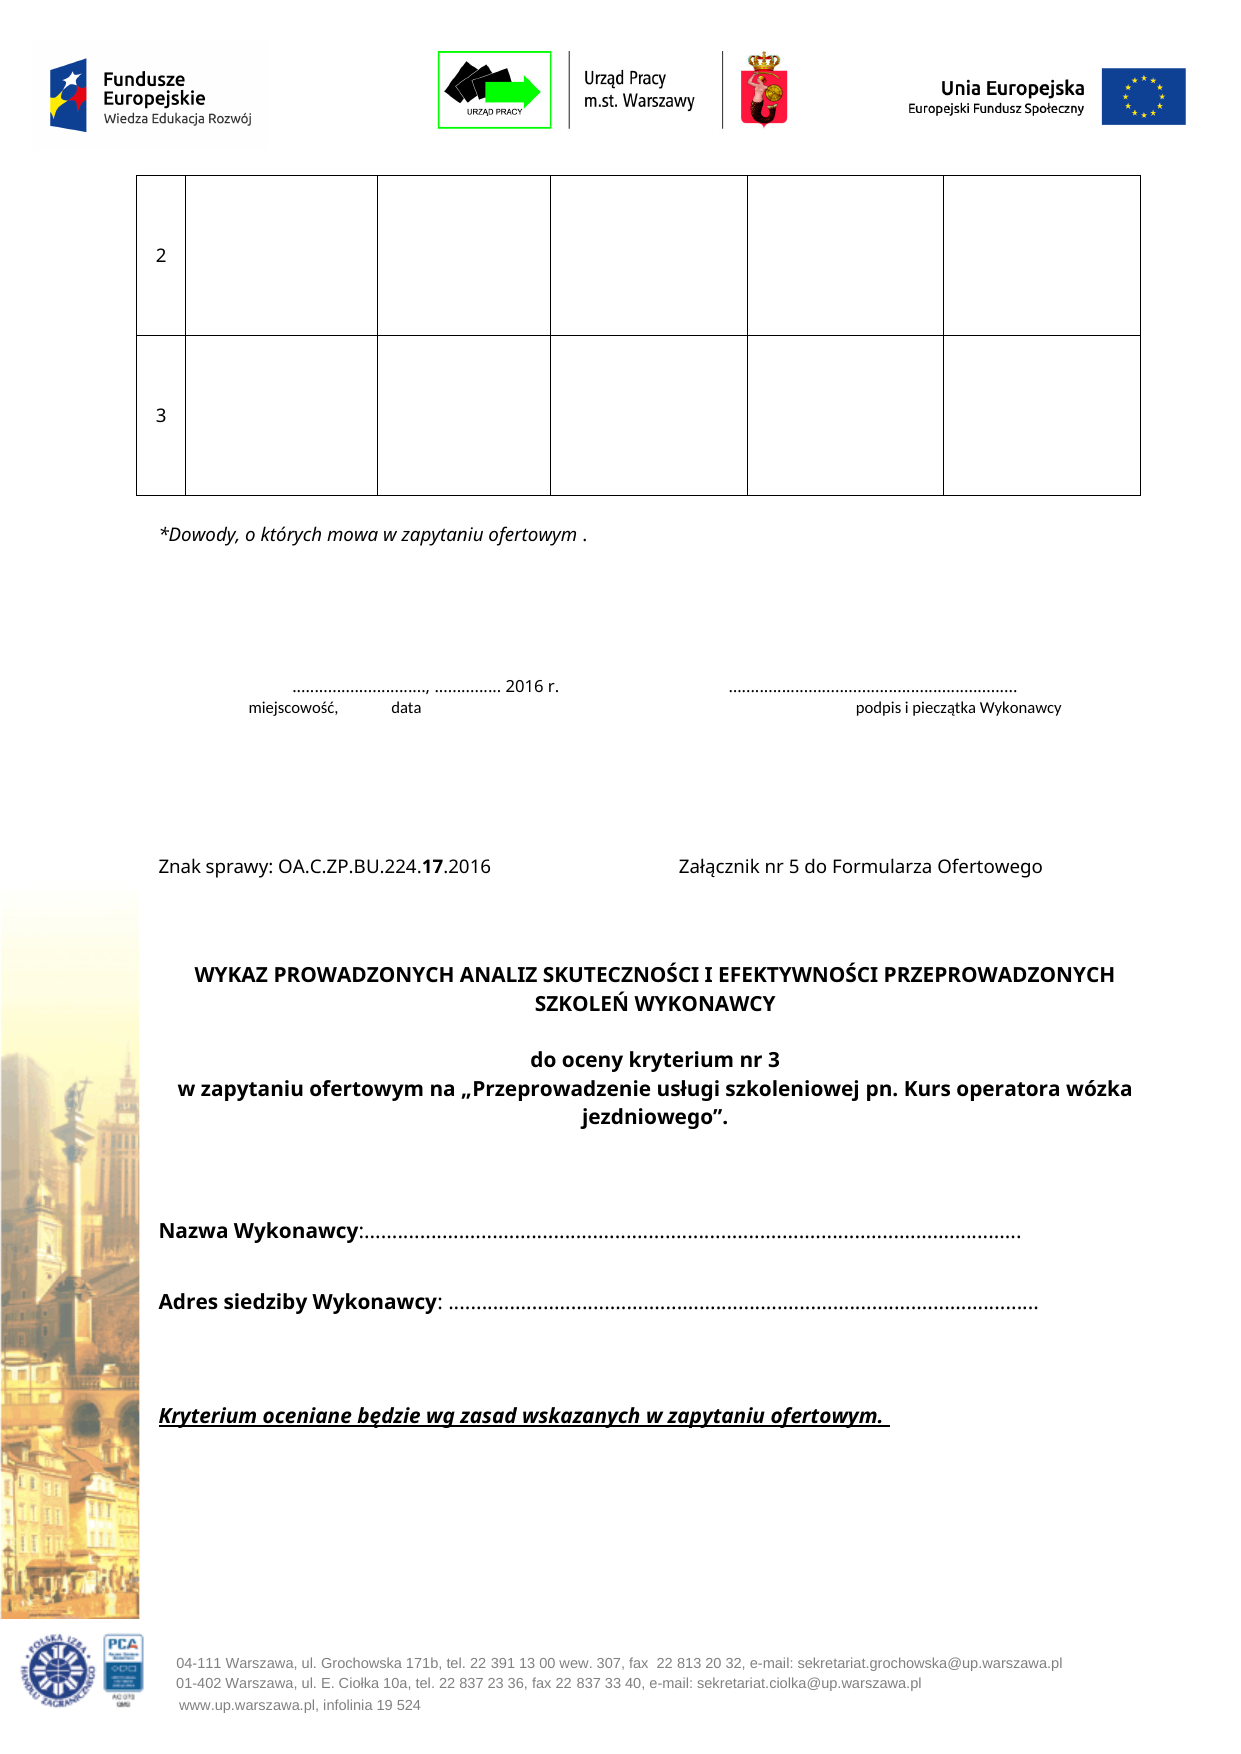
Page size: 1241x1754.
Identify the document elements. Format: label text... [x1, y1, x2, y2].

table_cell 3 [137, 336, 185, 495]
table_cell [748, 176, 943, 335]
table_cell [551, 336, 747, 495]
picture [429, 43, 794, 139]
text do oceny kryterium nr 3 [148, 1046, 1152, 1074]
table_cell [748, 336, 943, 495]
table_cell [551, 176, 747, 335]
text Kryterium oceniane będzie wg zasad wskazanych w zapytaniu ofertowym. [148, 1401, 1152, 1429]
text Znak sprawy: OA.C.ZP.BU.224.17.2016 Załącznik nr 5 do Formularza Ofertowego [148, 853, 1152, 878]
text w zapytaniu ofertowym na „Przeprowadzenie usługi szkoleniowej pn. Kurs operatora wózka jezdniowego”. [148, 1074, 1152, 1131]
table_cell [186, 176, 377, 335]
text .............................., ............... 2016 r. ….............................................................. [148, 674, 1152, 697]
table_cell [378, 336, 550, 495]
picture [0, 523, 140, 1620]
table_cell [186, 336, 377, 495]
table_cell [944, 336, 1140, 495]
text WYKAZ PROWADZONYCH ANALIZ SKUTECZNOŚCI I EFEKTYWNOŚCI PRZEPROWADZONYCH SZKOLEŃ WYKONAWCY [148, 960, 1152, 1017]
table_cell [378, 176, 550, 335]
text Nazwa Wykonawcy:...................................................................................................................... [148, 1216, 1152, 1244]
text Adres siedziby Wykonawcy: .......................................................................................................... [148, 1287, 1152, 1316]
picture [889, 48, 1203, 144]
text miejscowość, data podpis i pieczątka Wykonawcy [148, 697, 1152, 717]
picture [32, 40, 269, 150]
text *Dowody, o których mowa w zapytaniu ofertowym . [148, 521, 1152, 547]
table_cell 2 [137, 176, 185, 335]
table_cell [944, 176, 1140, 335]
